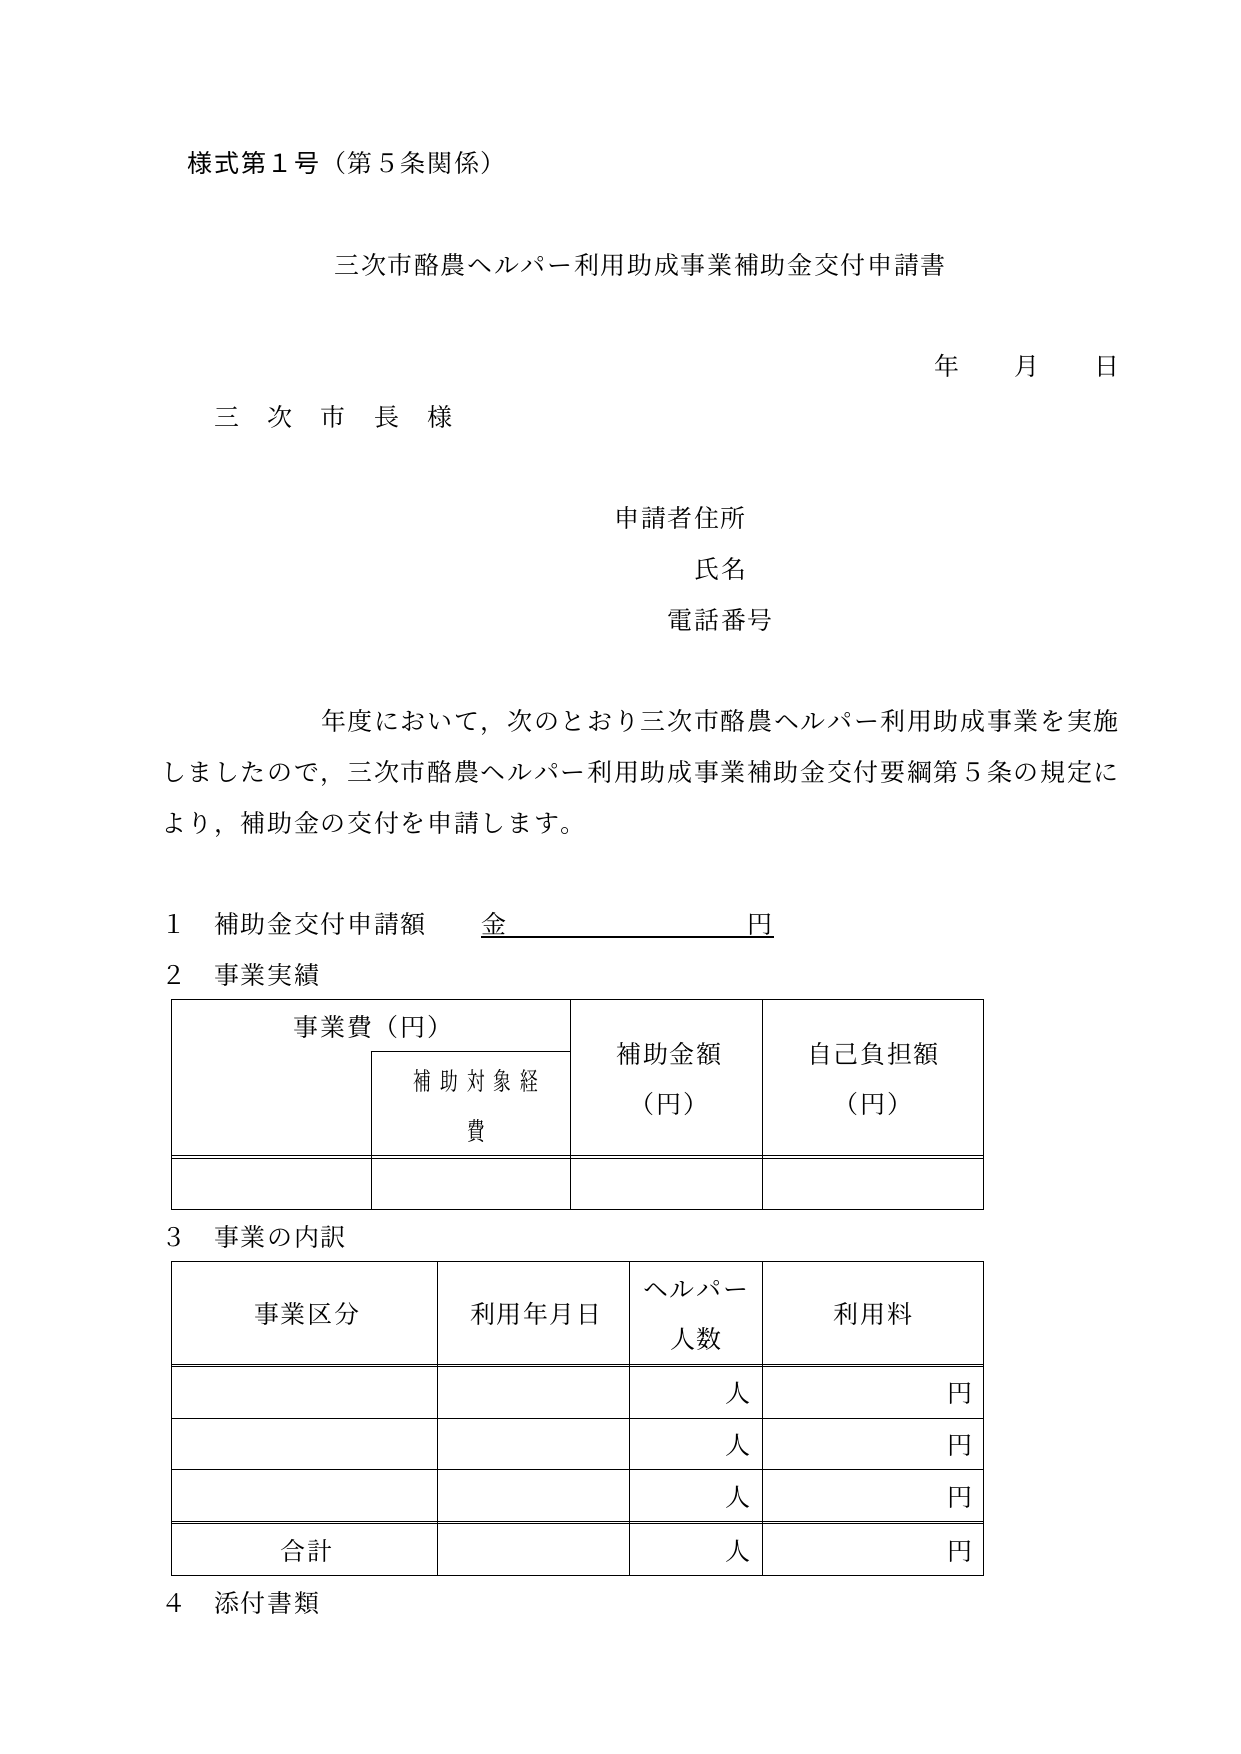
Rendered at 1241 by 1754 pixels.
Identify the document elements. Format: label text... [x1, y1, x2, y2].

table_header 事業区分 [172, 1262, 437, 1363]
text 氏名 [529, 542, 1121, 593]
table_cell [438, 1524, 629, 1575]
table_cell [372, 1159, 570, 1209]
table_cell 合計 [172, 1524, 437, 1575]
table_cell [172, 1367, 437, 1417]
table_cell 人 [630, 1419, 762, 1469]
table_header 利用年月日 [438, 1262, 629, 1363]
table_cell 円 [763, 1367, 983, 1417]
table_header 自己負担額 （円） [763, 1000, 983, 1155]
table_cell [172, 1159, 371, 1209]
text ２ 事業実績 [161, 948, 1121, 999]
table_cell [172, 1419, 437, 1469]
table_cell [763, 1159, 983, 1209]
table_cell 人 [630, 1367, 762, 1417]
text 申請者住所 [529, 492, 1121, 542]
table_cell 円 [763, 1524, 983, 1575]
text 様式第１号（第５条関係） [161, 137, 1121, 187]
table_header ヘルパー 人数 [630, 1262, 762, 1363]
table_header 利用料 [763, 1262, 983, 1363]
table_cell 円 [763, 1419, 983, 1469]
text ４ 添付書類 [161, 1576, 1121, 1627]
table_cell [438, 1470, 629, 1521]
table_header 事業費（円） [172, 1000, 570, 1051]
text 電話番号 [161, 593, 1121, 644]
text １ 補助金交付申請額 金 円 [161, 898, 1121, 948]
table_header 補助金額 （円） [571, 1000, 762, 1155]
table_cell [571, 1159, 762, 1209]
table_cell [172, 1051, 371, 1155]
table_cell [438, 1419, 629, 1469]
text 年 月 日 [161, 339, 1121, 390]
text 三 次 市 長 様 [161, 390, 1121, 441]
text ３ 事業の内訳 [161, 1210, 1121, 1261]
table_cell 補助対象経費 [372, 1052, 570, 1155]
table_cell 人 [630, 1524, 762, 1575]
table_cell 円 [763, 1470, 983, 1521]
text 三次市酪農ヘルパー利用助成事業補助金交付申請書 [161, 238, 1121, 289]
text 年度において，次のとおり三次市酪農ヘルパー利用助成事業を実施しましたので，三次市酪農ヘルパー利用助成事業補助金交付要綱第５条の規定により，補助金の交付を申請します。 [161, 695, 1132, 847]
table_cell [172, 1470, 437, 1521]
table_cell 人 [630, 1470, 762, 1521]
table_cell [438, 1367, 629, 1417]
